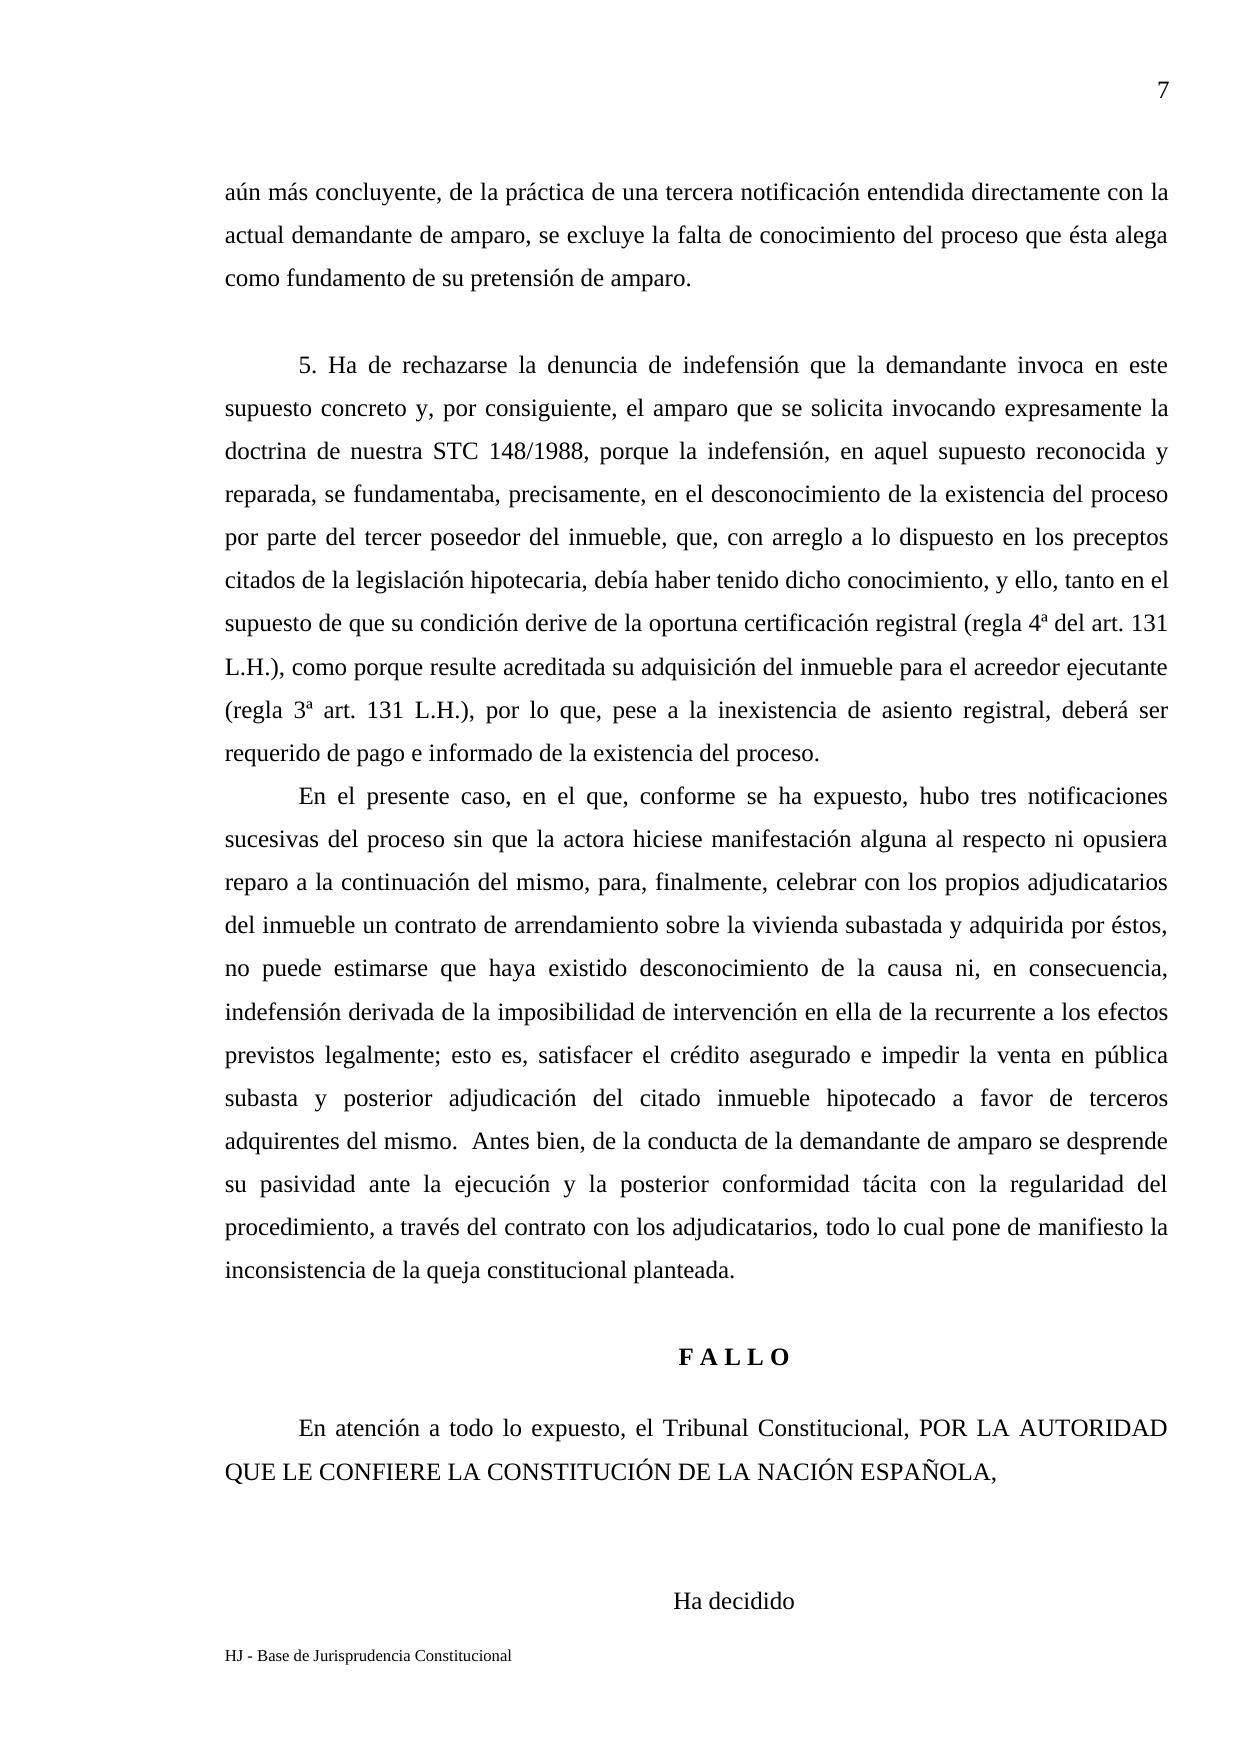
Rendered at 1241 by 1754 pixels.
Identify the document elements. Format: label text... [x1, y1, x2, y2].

text 5. Ha de rechazarse la denuncia de indefensión que la demandante invoca en este supuesto concreto y, por consiguiente, el amparo que se solicita invocando expresamente la doctrina de nuestra STC 148/1988, porque la indefensión, en aquel supuesto reconocida y reparada, se fundamentaba, precisamente, en el desconocimiento de la existencia del proceso por parte del tercer poseedor del inmueble, que, con arreglo a lo dispuesto en los preceptos citados de la legislación hipotecaria, debía haber tenido dicho conocimiento, y ello, tanto en el supuesto de que su condición derive de la oportuna certificación registral (regla 4ª del art. 131 L.H.), como porque resulte acreditada su adquisición del inmueble para el acreedor ejecutante (regla 3ª art. 131 L.H.), por lo que, pese a la inexistencia de asiento registral, deberá ser requerido de pago e informado de la existencia del proceso. [224, 350, 1169, 767]
subtitle F A L L O [224, 1342, 1169, 1370]
text Ha decidido [224, 1586, 1169, 1615]
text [224, 177, 1169, 292]
text En atención a todo lo expuesto, el Tribunal Constitucional, POR LA AUTORIDAD QUE LE CONFIERE LA CONSTITUCIÓN DE LA NACIÓN ESPAÑOLA, [224, 1413, 1169, 1485]
text En el presente caso, en el que, conforme se ha expuesto, hubo tres notificaciones sucesivas del proceso sin que la actora hiciese manifestación alguna al respecto ni opusiera reparo a la continuación del mismo, para, finalmente, celebrar con los propios adjudicatarios del inmueble un contrato de arrendamiento sobre la vivienda subastada y adquirida por éstos, no puede estimarse que haya existido desconocimiento de la causa ni, en consecuencia, indefensión derivada de la imposibilidad de intervención en ella de la recurrente a los efectos previstos legalmente; esto es, satisfacer el crédito asegurado e impedir la venta en pública subasta y posterior adjudicación del citado inmueble hipotecado a favor de terceros adquirentes del mismo. Antes bien, de la conducta de la demandante de amparo se desprende su pasividad ante la ejecución y la posterior conformidad tácita con la regularidad del procedimiento, a través del contrato con los adjudicatarios, todo lo cual pone de manifiesto la inconsistencia de la queja constitucional planteada. [224, 781, 1169, 1284]
